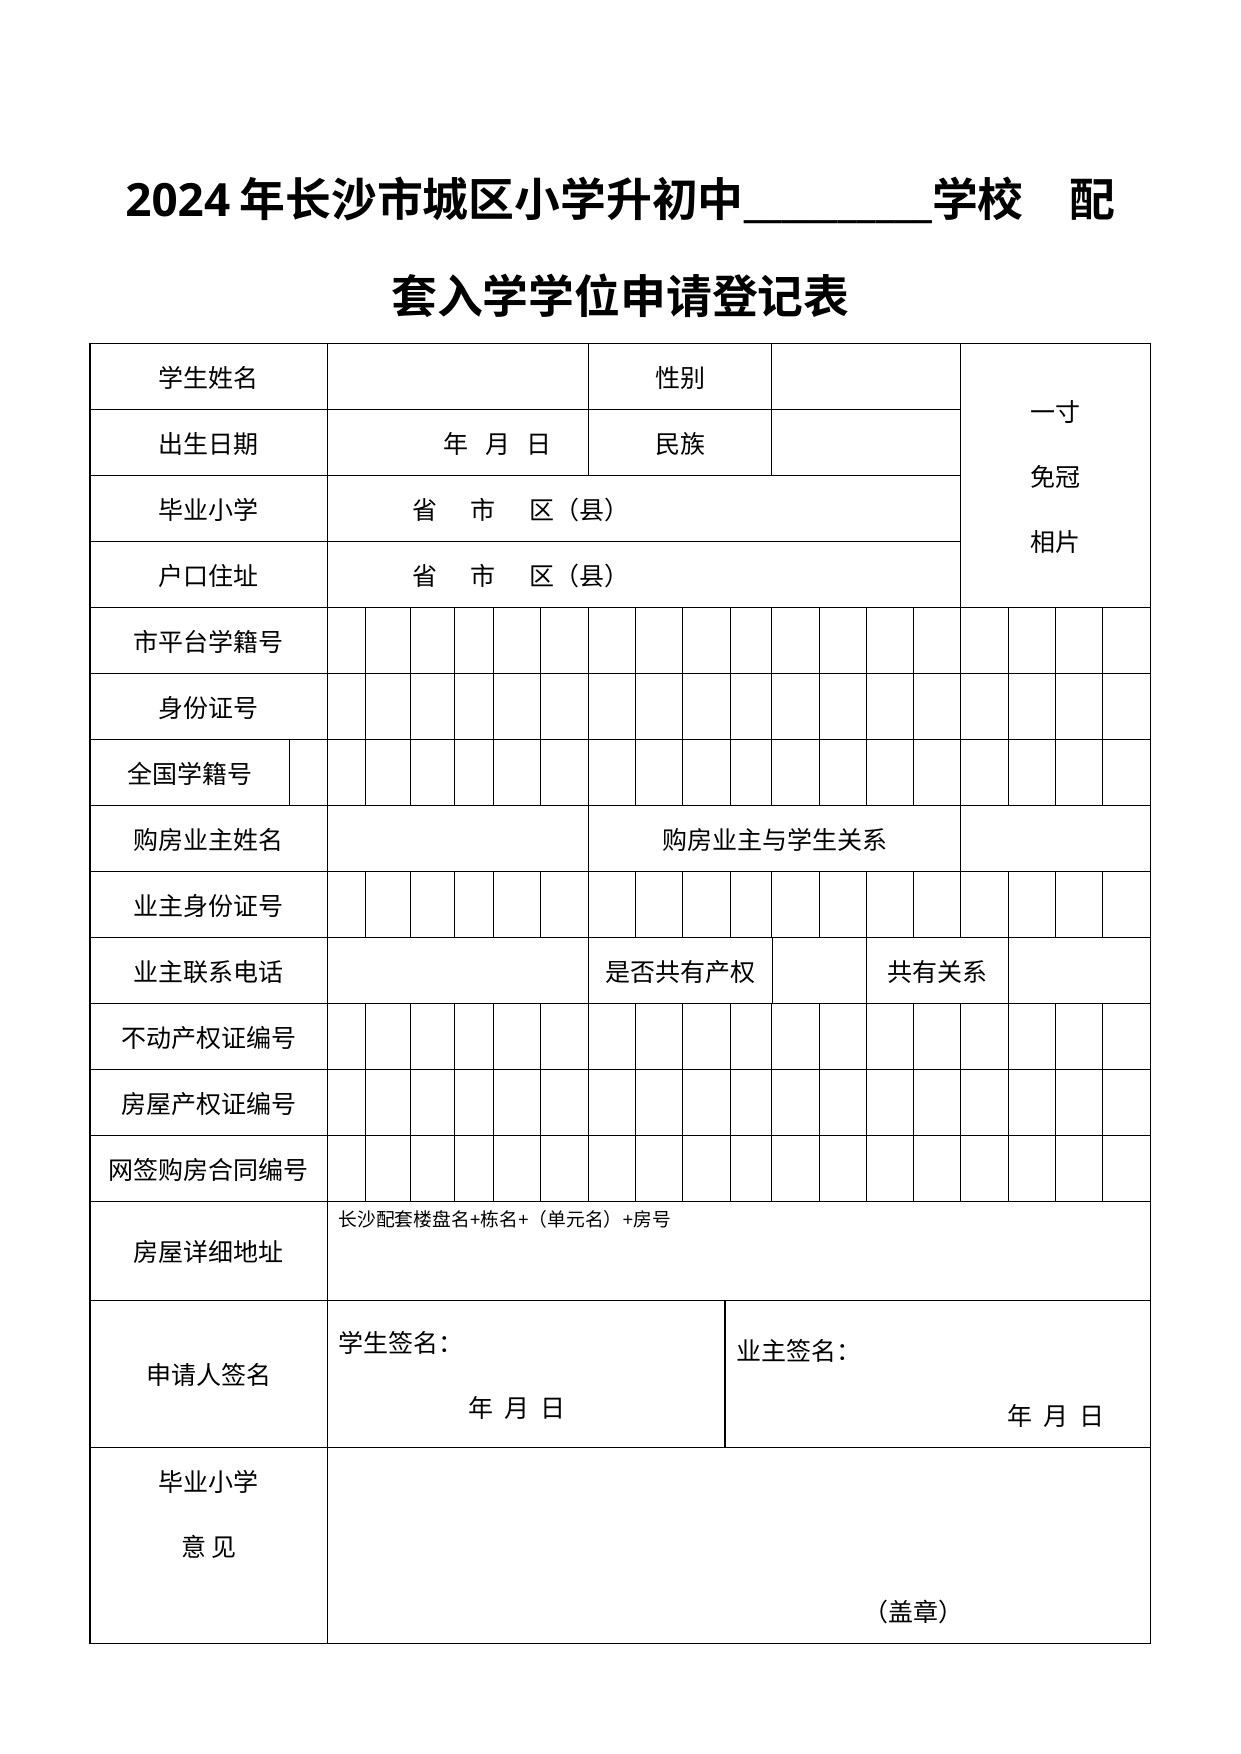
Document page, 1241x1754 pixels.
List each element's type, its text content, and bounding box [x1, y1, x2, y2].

table_cell [455, 1136, 493, 1201]
table_cell [411, 872, 454, 937]
table_cell 业主身份证号 [91, 872, 327, 937]
table_cell 省 市 区（县） [328, 542, 960, 607]
table_cell [961, 1070, 1008, 1135]
table_cell [636, 1070, 682, 1135]
table_cell [1009, 1070, 1055, 1135]
table_cell [683, 740, 730, 805]
table_cell [328, 608, 365, 673]
table_cell [541, 740, 588, 805]
table_cell [772, 1070, 819, 1135]
table_cell [1056, 674, 1102, 739]
table_cell [366, 1070, 410, 1135]
table_cell [961, 608, 1008, 673]
table_cell [455, 872, 493, 937]
table_cell [961, 1004, 1008, 1069]
table_cell [636, 740, 682, 805]
table_cell [366, 1136, 410, 1201]
table_cell （盖章） 年 月 日 [328, 1448, 1150, 1643]
table_cell [731, 608, 771, 673]
table_cell [820, 674, 866, 739]
table_cell [731, 674, 771, 739]
table_cell [494, 1136, 540, 1201]
table_cell [636, 608, 682, 673]
table_cell [914, 608, 960, 673]
table_cell [636, 1004, 682, 1069]
table_cell 申请人签名 [91, 1301, 327, 1447]
table_cell [411, 674, 454, 739]
table_cell 业主联系电话 [91, 938, 327, 1003]
table_cell [411, 608, 454, 673]
table_cell [961, 674, 1008, 739]
table_cell [589, 1136, 635, 1201]
table_cell 省 市 区（县） [328, 476, 960, 541]
table_cell [772, 872, 819, 937]
table_cell [1056, 740, 1102, 805]
table_cell [961, 806, 1150, 871]
table_cell [683, 1004, 730, 1069]
table_cell [411, 1070, 454, 1135]
table_cell [494, 872, 540, 937]
table_cell [1103, 1004, 1150, 1069]
table_cell [589, 1070, 635, 1135]
table_cell [1103, 674, 1150, 739]
table_cell [820, 1004, 866, 1069]
table_cell [411, 1136, 454, 1201]
table_cell [589, 740, 635, 805]
table_cell 年 月 日 [328, 410, 588, 475]
table_cell 网签购房合同编号 [91, 1136, 327, 1201]
table_cell [1009, 938, 1150, 1003]
table_cell [914, 674, 960, 739]
table_cell [1056, 608, 1102, 673]
table_cell [494, 740, 540, 805]
table_cell [820, 740, 866, 805]
table_cell [772, 674, 819, 739]
table_cell [494, 608, 540, 673]
table_cell [328, 1070, 365, 1135]
table_cell 出生日期 [91, 410, 327, 475]
table_cell [328, 806, 588, 871]
table_cell [820, 872, 866, 937]
table_cell 学生签名： 年 月 日 [328, 1301, 724, 1447]
table_cell [914, 1136, 960, 1201]
table_cell [820, 1070, 866, 1135]
table_cell [589, 872, 635, 937]
table_cell [731, 1136, 771, 1201]
table_cell [290, 740, 327, 805]
table_cell [455, 740, 493, 805]
table_cell [772, 410, 960, 475]
table_cell 业主签名： 年 月 日 [726, 1301, 1150, 1447]
table_cell [1009, 608, 1055, 673]
table_cell [772, 740, 819, 805]
table_cell [1009, 1004, 1055, 1069]
table_header [328, 344, 588, 409]
table_cell [494, 1070, 540, 1135]
table_cell [683, 1136, 730, 1201]
table_cell 毕业小学 意 见 [91, 1448, 327, 1643]
text 2024年长沙市城区小学升初中__________学校 配套入学学位申请登记表 [118, 148, 1122, 343]
table_cell [867, 608, 913, 673]
table_cell 共有关系 [867, 938, 1008, 1003]
table_cell [328, 872, 365, 937]
table_cell [636, 1136, 682, 1201]
table_cell [683, 674, 730, 739]
table_cell [914, 740, 960, 805]
table_cell [773, 938, 866, 1003]
table_cell [366, 608, 410, 673]
table_cell [820, 608, 866, 673]
table_header 学生姓名 [91, 344, 327, 409]
table_cell [328, 938, 588, 1003]
table_cell 市平台学籍号 [91, 608, 327, 673]
table_cell [494, 674, 540, 739]
table_cell [1103, 872, 1150, 937]
table_cell 毕业小学 [91, 476, 327, 541]
table_cell [731, 872, 771, 937]
table_cell 长沙配套楼盘名+栋名+（单元名）+房号 [328, 1202, 1150, 1300]
table_cell [1009, 674, 1055, 739]
table_cell [455, 1070, 493, 1135]
table_cell [541, 1136, 588, 1201]
table_cell [867, 674, 913, 739]
table_cell [328, 740, 365, 805]
table_cell [541, 1070, 588, 1135]
table_cell 是否共有产权 [589, 938, 772, 1003]
table_cell [683, 608, 730, 673]
table_cell 户口住址 [91, 542, 327, 607]
table_cell [1056, 1070, 1102, 1135]
table_cell 身份证号 [91, 674, 327, 739]
table_cell [1009, 1136, 1055, 1201]
table_cell [867, 1070, 913, 1135]
table_cell [867, 740, 913, 805]
table_cell [455, 1004, 493, 1069]
table_cell [1103, 608, 1150, 673]
table_cell 购房业主与学生关系 [589, 806, 960, 871]
table_cell [411, 1004, 454, 1069]
table_cell 民族 [589, 410, 771, 475]
table_cell [961, 872, 1008, 937]
table_cell [820, 1136, 866, 1201]
table_cell 房屋产权证编号 [91, 1070, 327, 1135]
table_cell [867, 1136, 913, 1201]
table_cell [914, 872, 960, 937]
table_cell [914, 1004, 960, 1069]
table_cell 全国学籍号 [91, 740, 289, 805]
table_cell [541, 674, 588, 739]
table_cell [1103, 1070, 1150, 1135]
table_cell [1103, 740, 1150, 805]
table_cell [1056, 1136, 1102, 1201]
table_cell [772, 1136, 819, 1201]
table_cell [636, 674, 682, 739]
table_cell [1056, 872, 1102, 937]
table_cell [541, 1004, 588, 1069]
table_cell [366, 1004, 410, 1069]
table_cell 房屋详细地址 [91, 1202, 327, 1300]
table_cell [731, 1004, 771, 1069]
table_cell [589, 608, 635, 673]
table_cell [328, 1004, 365, 1069]
table_cell [589, 1004, 635, 1069]
table_cell [541, 608, 588, 673]
table_cell [867, 872, 913, 937]
table_cell [961, 740, 1008, 805]
table_cell [411, 740, 454, 805]
table_cell [589, 674, 635, 739]
table_cell [366, 872, 410, 937]
table_cell 购房业主姓名 [91, 806, 327, 871]
table_cell [494, 1004, 540, 1069]
table_header 性别 [589, 344, 771, 409]
table_cell [328, 674, 365, 739]
table_cell [731, 740, 771, 805]
table_cell [867, 1004, 913, 1069]
table_cell [1009, 872, 1055, 937]
table_cell [731, 1070, 771, 1135]
table_cell [1009, 740, 1055, 805]
table_cell [961, 1136, 1008, 1201]
table_header 一寸 免冠 相片 [961, 344, 1150, 607]
table_cell [636, 872, 682, 937]
table_cell [1056, 1004, 1102, 1069]
table_header [772, 344, 960, 409]
table_cell [914, 1070, 960, 1135]
table_cell [328, 1136, 365, 1201]
table_cell [455, 674, 493, 739]
table_cell [366, 740, 410, 805]
table_cell [683, 872, 730, 937]
table_cell [683, 1070, 730, 1135]
table_cell [455, 608, 493, 673]
table_cell [366, 674, 410, 739]
table_cell 不动产权证编号 [91, 1004, 327, 1069]
table_cell [772, 608, 819, 673]
table_cell [1103, 1136, 1150, 1201]
table_cell [541, 872, 588, 937]
table_cell [772, 1004, 819, 1069]
